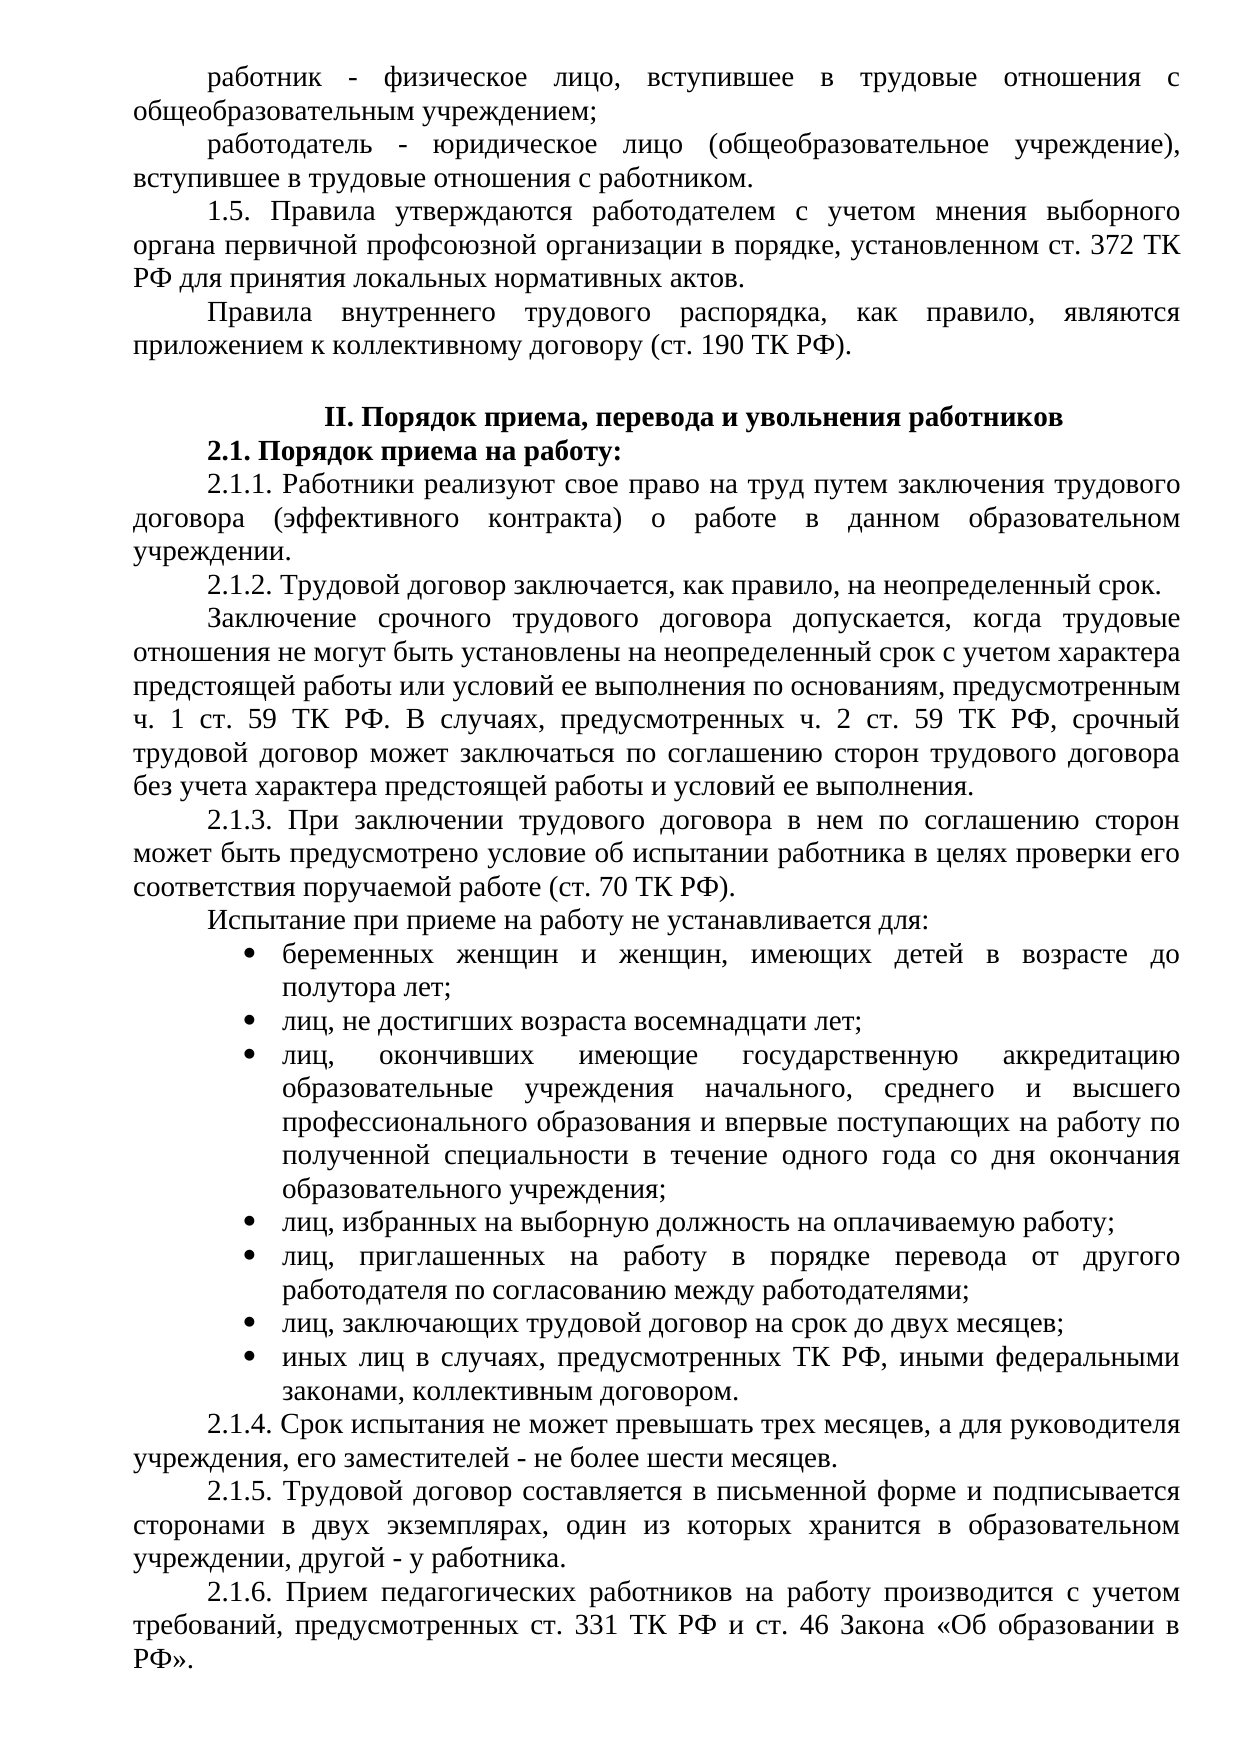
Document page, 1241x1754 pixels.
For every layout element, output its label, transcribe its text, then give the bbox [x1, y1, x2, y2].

list беременных женщин и женщин, имеющих детей в возрасте до полутора лет; [244, 936, 1181, 1003]
list иных лиц в случаях, предусмотренных ТК РФ, иными федеральными законами, коллективным договором. [244, 1339, 1181, 1406]
text 2.1.5. Трудовой договор составляется в письменной форме и подписывается сторонами в двух экземплярах, один из которых хранится в образовательном учреждении, другой - у работника. [133, 1473, 1181, 1574]
text II. Порядок приема, перевода и увольнения работников [133, 399, 1181, 433]
text работник - физическое лицо, вступившее в трудовые отношения с общеобразовательным учреждением; [133, 59, 1181, 126]
text 2.1.1. Работники реализуют свое право на труд путем заключения трудового договора (эффективного контракта) о работе в данном образовательном учреждении. [133, 466, 1181, 567]
text 2.1.2. Трудовой договор заключается, как правило, на неопределенный срок. [133, 567, 1181, 601]
text работодатель - юридическое лицо (общеобразовательное учреждение), вступившее в трудовые отношения с работником. [133, 126, 1181, 193]
text 2.1.6. Прием педагогических работников на работу производится с учетом требований, предусмотренных ст. 331 ТК РФ и ст. 46 Закона «Об образовании в РФ». [133, 1574, 1181, 1674]
text 2.1.4. Срок испытания не может превышать трех месяцев, а для руководителя учреждения, его заместителей - не более шести месяцев. [133, 1406, 1181, 1473]
text Правила внутреннего трудового распорядка, как правило, являются приложением к коллективному договору (ст. 190 ТК РФ). [133, 294, 1181, 361]
text 2.1. Порядок приема на работу: [133, 433, 1181, 466]
list лиц, не достигших возраста восемнадцати лет; [244, 1003, 1181, 1037]
text Заключение срочного трудового договора допускается, когда трудовые отношения не могут быть установлены на неопределенный срок с учетом характера предстоящей работы или условий ее выполнения по основаниям, предусмотренным ч. 1 ст. 59 ТК РФ. В случаях, предусмотренных ч. 2 ст. 59 ТК РФ, срочный трудовой договор может заключаться по соглашению сторон трудового договора без учета характера предстоящей работы и условий ее выполнения. [133, 601, 1181, 802]
text Испытание при приеме на работу не устанавливается для: [133, 902, 1181, 936]
list лиц, окончивших имеющие государственную аккредитацию образовательные учреждения начального, среднего и высшего профессионального образования и впервые поступающих на работу по полученной специальности в течение одного года со дня окончания образовательного учреждения; [244, 1037, 1181, 1204]
list лиц, заключающих трудовой договор на срок до двух месяцев; [244, 1305, 1181, 1339]
text 1.5. Правила утверждаются работодателем с учетом мнения выборного органа первичной профсоюзной организации в порядке, установленном ст. 372 ТК РФ для принятия локальных нормативных актов. [133, 193, 1181, 294]
list лиц, приглашенных на работу в порядке перевода от другого работодателя по согласованию между работодателями; [244, 1238, 1181, 1305]
text 2.1.3. При заключении трудового договора в нем по соглашению сторон может быть предусмотрено условие об испытании работника в целях проверки его соответствия поручаемой работе (ст. 70 ТК РФ). [133, 802, 1181, 902]
list лиц, избранных на выборную должность на оплачиваемую работу; [244, 1204, 1181, 1238]
